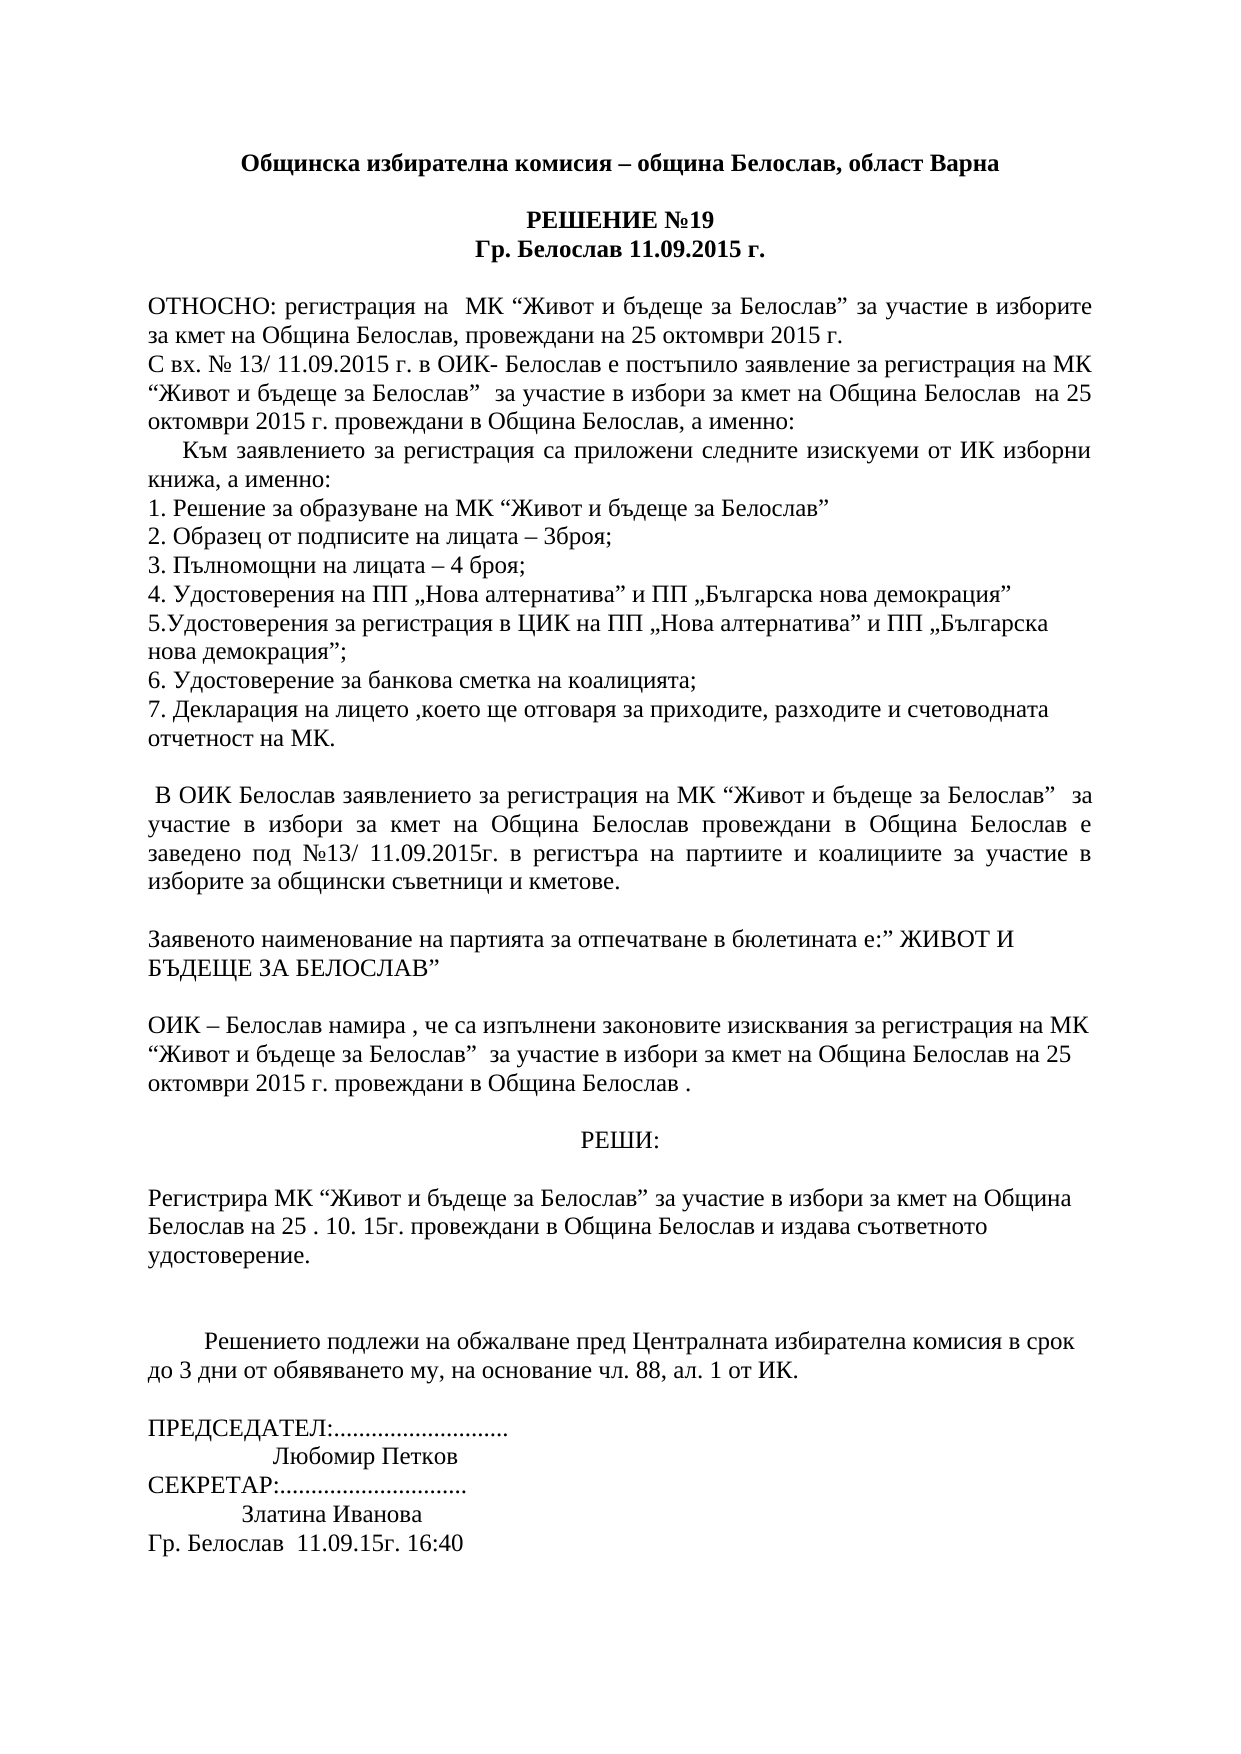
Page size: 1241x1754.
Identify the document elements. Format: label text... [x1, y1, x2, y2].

text ОТНОСНО: регистрация на МК “Живот и бъдеще за Белослав” за участие в изборите за кмет на Община Белослав, провеждани на 25 октомври 2015 г. [148, 291, 1093, 349]
text РЕШЕНИЕ №19 [148, 205, 1093, 234]
text В ОИК Белослав заявлението за регистрация на МК “Живот и бъдеще за Белослав” за участие в избори за кмет на Община Белослав провеждани в Община Белослав е заведено под №13/ 11.09.2015г. в регистъра на партиите и коалициите за участие в изборите за общински съветници и кметове. [148, 780, 1093, 895]
text С вх. № 13/ 11.09.2015 г. в ОИК- Белослав е постъпило заявление за регистрация на МК “Живот и бъдеще за Белослав” за участие в избори за кмет на Община Белослав на 25 октомври 2015 г. провеждани в Община Белослав, а именно: [148, 349, 1093, 435]
text Любомир Петков [148, 1441, 1093, 1470]
text 5.Удостоверения за регистрация в ЦИК на ПП „Нова алтернатива” и ПП „Българска нова демокрация”; [148, 608, 1093, 665]
text 1. Решение за образуване на МК “Живот и бъдеще за Белослав” [148, 493, 1093, 521]
text 2. Образец от подписите на лицата – 3броя; [148, 521, 1093, 550]
text Златина Иванова [148, 1499, 1093, 1528]
text 4. Удостоверения на ПП „Нова алтернатива” и ПП „Българска нова демокрация” [148, 579, 1093, 608]
text 7. Декларация на лицето ,което ще отговаря за приходите, разходите и счетоводната отчетност на МК. [148, 694, 1093, 751]
text Общинска избирателна комисия – община Белослав, област Варна [148, 148, 1093, 176]
text 6. Удостоверение за банкова сметка на коалицията; [148, 665, 1093, 694]
text Решението подлежи на обжалване пред Централната избирателна комисия в срок до 3 дни от обявяването му, на основание чл. 88, ал. 1 от ИК. [148, 1326, 1093, 1384]
text СЕКРЕТАР:.............................. [148, 1470, 1093, 1499]
text Заявеното наименование на партията за отпечатване в бюлетината е:” Живот и бъдеще за Белослав” [148, 924, 1093, 981]
text ОИК – Белослав намира , че са изпълнени законовите изисквания за регистрация на МК “Живот и бъдеще за Белослав” за участие в избори за кмет на Община Белослав на 25 октомври 2015 г. провеждани в Община Белослав . [148, 1010, 1093, 1096]
text Гр. Белослав 11.09.15г. 16:40 [148, 1528, 1093, 1556]
text Към заявлението за регистрация са приложени следните изискуеми от ИК изборни книжа, а именно: [148, 435, 1093, 493]
text 3. Пълномощни на лицата – 4 броя; [148, 550, 1093, 579]
text Регистрира МК “Живот и бъдеще за Белослав” за участие в избори за кмет на Община Белослав на 25 . 10. 15г. провеждани в Община Белослав и издава съответното удостоверение. [148, 1183, 1093, 1269]
text РЕШИ: [148, 1125, 1093, 1154]
text Гр. Белослав 11.09.2015 г. [148, 234, 1093, 263]
text ПРЕДСЕДАТЕЛ:............................ [148, 1413, 1093, 1441]
